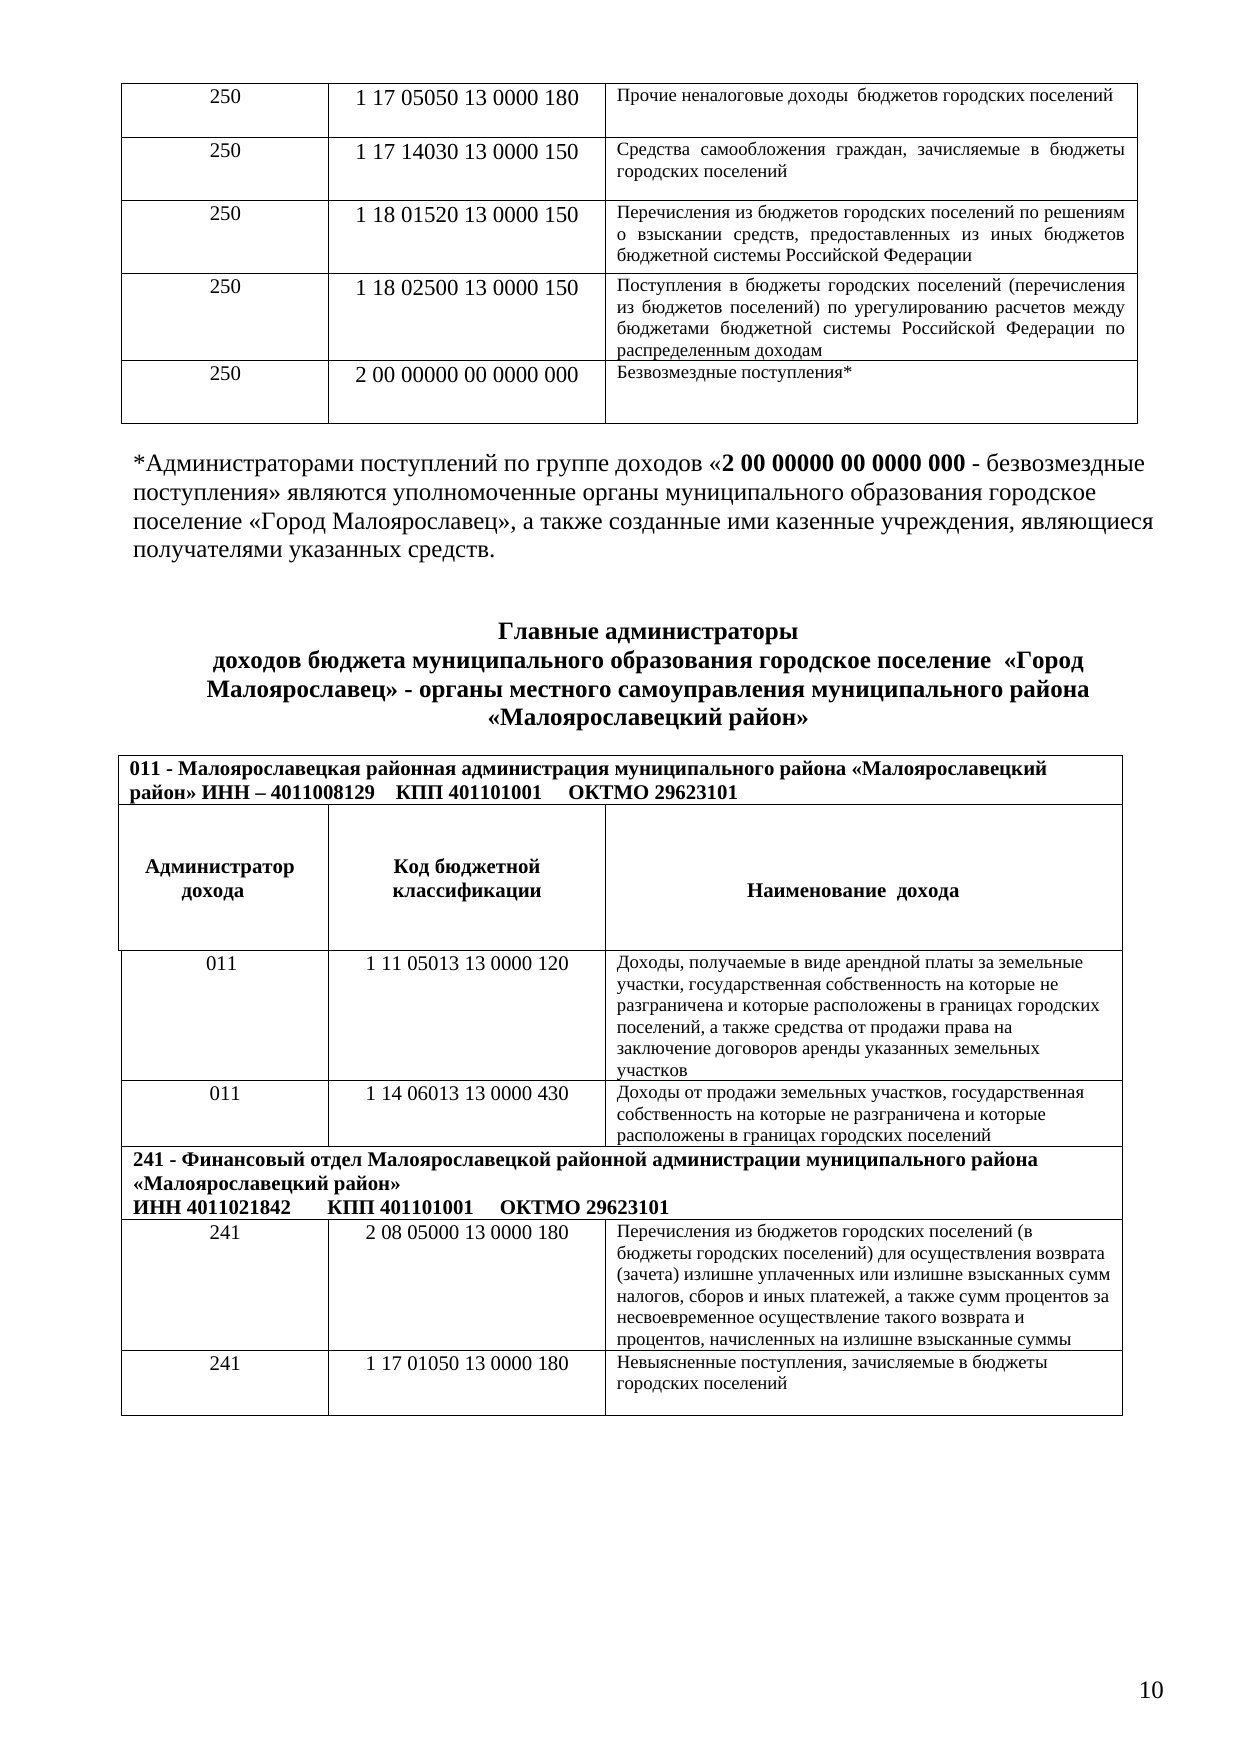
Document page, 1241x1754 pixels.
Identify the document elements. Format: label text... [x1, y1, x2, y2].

table_cell 2 08 05000 13 0000 180 [329, 1220, 605, 1349]
table_cell Невыясненные поступления, зачисляемые в бюджеты городских поселений [606, 1351, 1122, 1415]
text доходов бюджета муниципального образования городское поселение «Город Малоярославец» - органы местного самоуправления муниципального района «Малоярославецкий район» [133, 645, 1163, 731]
table_cell Код бюджетной классификации [329, 805, 605, 950]
table_cell Доходы от продажи земельных участков, государственная собственность на которые не разграничена и которые расположены в границах городских поселений [606, 1081, 1122, 1146]
table_cell 241 [122, 1220, 328, 1349]
table_cell Безвозмездные поступления* [606, 361, 1137, 423]
table_cell Наименование дохода [606, 805, 1122, 950]
table_cell 1 17 05050 13 0000 180 [329, 84, 605, 137]
table_cell 1 14 06013 13 0000 430 [329, 1081, 605, 1146]
table_header 011 - Малоярославецкая районная администрация муниципального района «Малоярославецкий район» ИНН – 4011008129 КПП 401101001 ОКТМО 29623101 [119, 756, 1122, 804]
table_cell Средства самообложения граждан, зачисляемые в бюджеты городских поселений [606, 138, 1137, 200]
table_cell Администратор дохода [119, 805, 328, 950]
table_cell Поступления в бюджеты городских поселений (перечисления из бюджетов поселений) по урегулированию расчетов между бюджетами бюджетной системы Российской Федерации по распределенным доходам [606, 274, 1137, 360]
table_cell 250 [122, 361, 328, 423]
table_cell 1 11 05013 13 0000 120 [329, 951, 605, 1080]
table_cell 011 [122, 1081, 328, 1146]
table_cell 2 00 00000 00 0000 000 [329, 361, 605, 423]
table_cell 1 18 02500 13 0000 150 [329, 274, 605, 360]
table_cell 241 - Финансовый отдел Малоярославецкой районной администрации муниципального района «Малоярославецкий район» ИНН 4011021842 КПП 401101001 ОКТМО 29623101 [122, 1147, 1122, 1219]
table_cell 250 [122, 138, 328, 200]
table_cell 1 18 01520 13 0000 150 [329, 201, 605, 273]
table_cell 1 17 14030 13 0000 150 [329, 138, 605, 200]
table_cell Доходы, получаемые в виде арендной платы за земельные участки, государственная собственность на которые не разграничена и которые расположены в границах городских поселений, а также средства от продажи права на заключение договоров аренды указанных земельных участков [606, 951, 1122, 1080]
table_cell 011 [122, 951, 328, 1080]
table_cell 250 [122, 274, 328, 360]
table_cell Перечисления из бюджетов городских поселений (в бюджеты городских поселений) для осуществления возврата (зачета) излишне уплаченных или излишне взысканных сумм налогов, сборов и иных платежей, а также сумм процентов за несвоевременное осуществление такого возврата и процентов, начисленных на излишне взысканные суммы [606, 1220, 1122, 1349]
table_cell 250 [122, 84, 328, 137]
table_cell 250 [122, 201, 328, 273]
table_cell Перечисления из бюджетов городских поселений по решениям о взыскании средств, предоставленных из иных бюджетов бюджетной системы Российской Федерации [606, 201, 1137, 273]
table_cell 241 [122, 1351, 328, 1415]
text *Администраторами поступлений по группе доходов «2 00 00000 00 0000 000 - безвозмездные поступления» являются уполномоченные органы муниципального образования городское поселение «Город Малоярославец», а также созданные ими казенные учреждения, являющиеся получателями указанных средств. [133, 448, 1163, 563]
text Главные администраторы [133, 616, 1163, 645]
table_cell 1 17 01050 13 0000 180 [329, 1351, 605, 1415]
table_cell Прочие неналоговые доходы бюджетов городских поселений [606, 84, 1137, 137]
